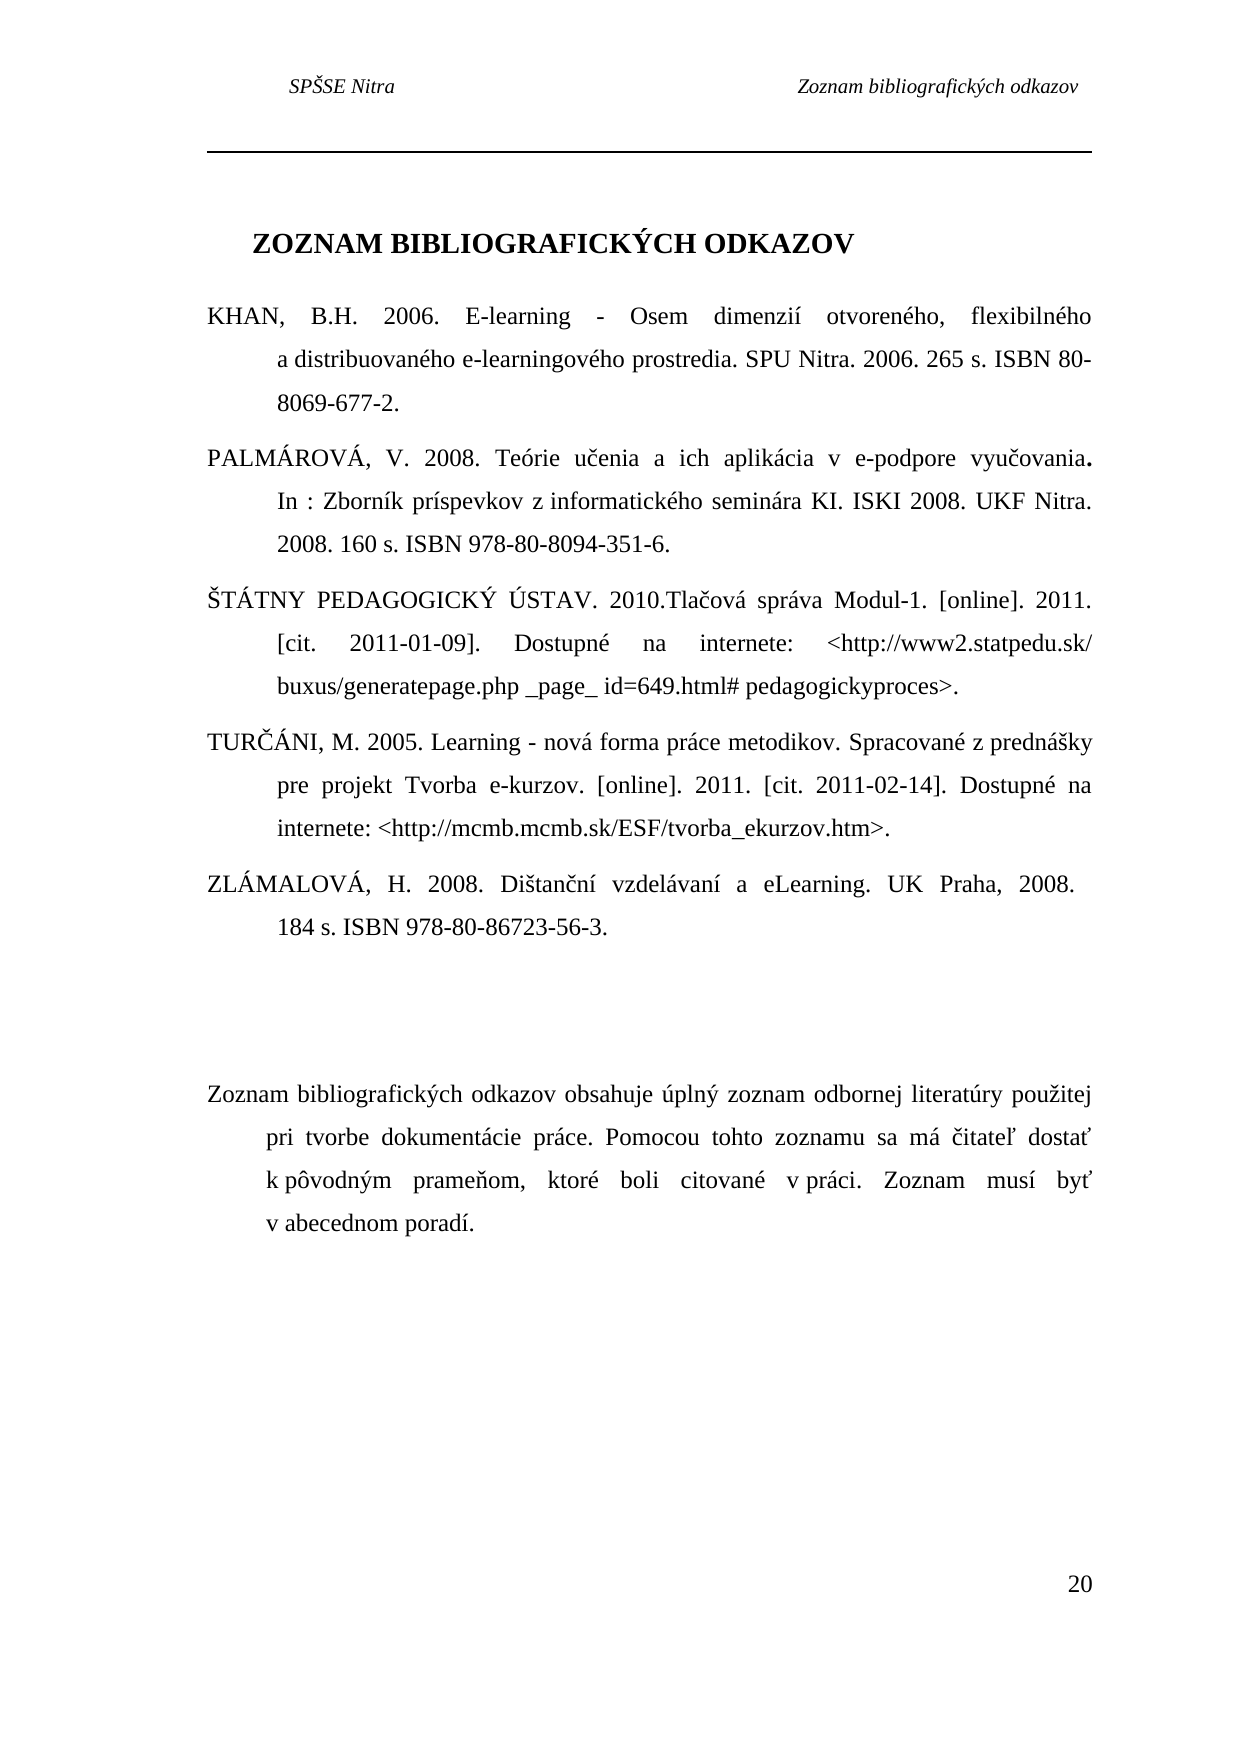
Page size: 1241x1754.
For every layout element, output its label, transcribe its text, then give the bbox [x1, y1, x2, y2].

text ŠTÁTNY PEDAGOGICKÝ ÚSTAV. 2010.Tlačová správa Modul-1. [online]. 2011. [cit. 2011-01-09]. Dostupné na internete: <http://www2.statpedu.sk/ buxus/generatepage.php _page_ id=649.html# pedagogickyproces>. [207, 585, 1092, 700]
text KHAN, B.H. 2006. E-learning - Osem dimenzií otvoreného, flexibilného a distribuovaného e-learningového prostredia. SPU Nitra. 2006. 265 s. ISBN 80-8069-677-2. [207, 301, 1092, 416]
text ZLÁMALOVÁ, H. 2008. Dištanční vzdelávaní a eLearning. UK Praha, 2008. 184 s. ISBN 978-80-86723-56-3. [207, 869, 1092, 941]
text Zoznam bibliografických odkazov obsahuje úplný zoznam odbornej literatúry použitej pri tvorbe dokumentácie práce. Pomocou tohto zoznamu sa má čitateľ dostať k pôvodným prameňom, ktoré boli citované v práci. Zoznam musí byť v abecednom poradí. [207, 1079, 1092, 1237]
text TURČÁNI, M. 2005. Learning - nová forma práce metodikov. Spracované z prednášky pre projekt Tvorba e-kurzov. [online]. 2011. [cit. 2011-02-14]. Dostupné na internete: <http://mcmb.mcmb.sk/ESF/tvorba_ekurzov.htm>. [207, 727, 1092, 842]
text PALMÁROVÁ, V. 2008. Teórie učenia a ich aplikácia v e-podpore vyučovania. In : Zborník príspevkov z informatického seminára KI. ISKI 2008. UKF Nitra. 2008. 160 s. ISBN 978-80-8094-351-6. [207, 443, 1092, 558]
subtitle ZOZNAM BIBLIOGRAFICKÝCH ODKAZOV [252, 226, 1092, 259]
